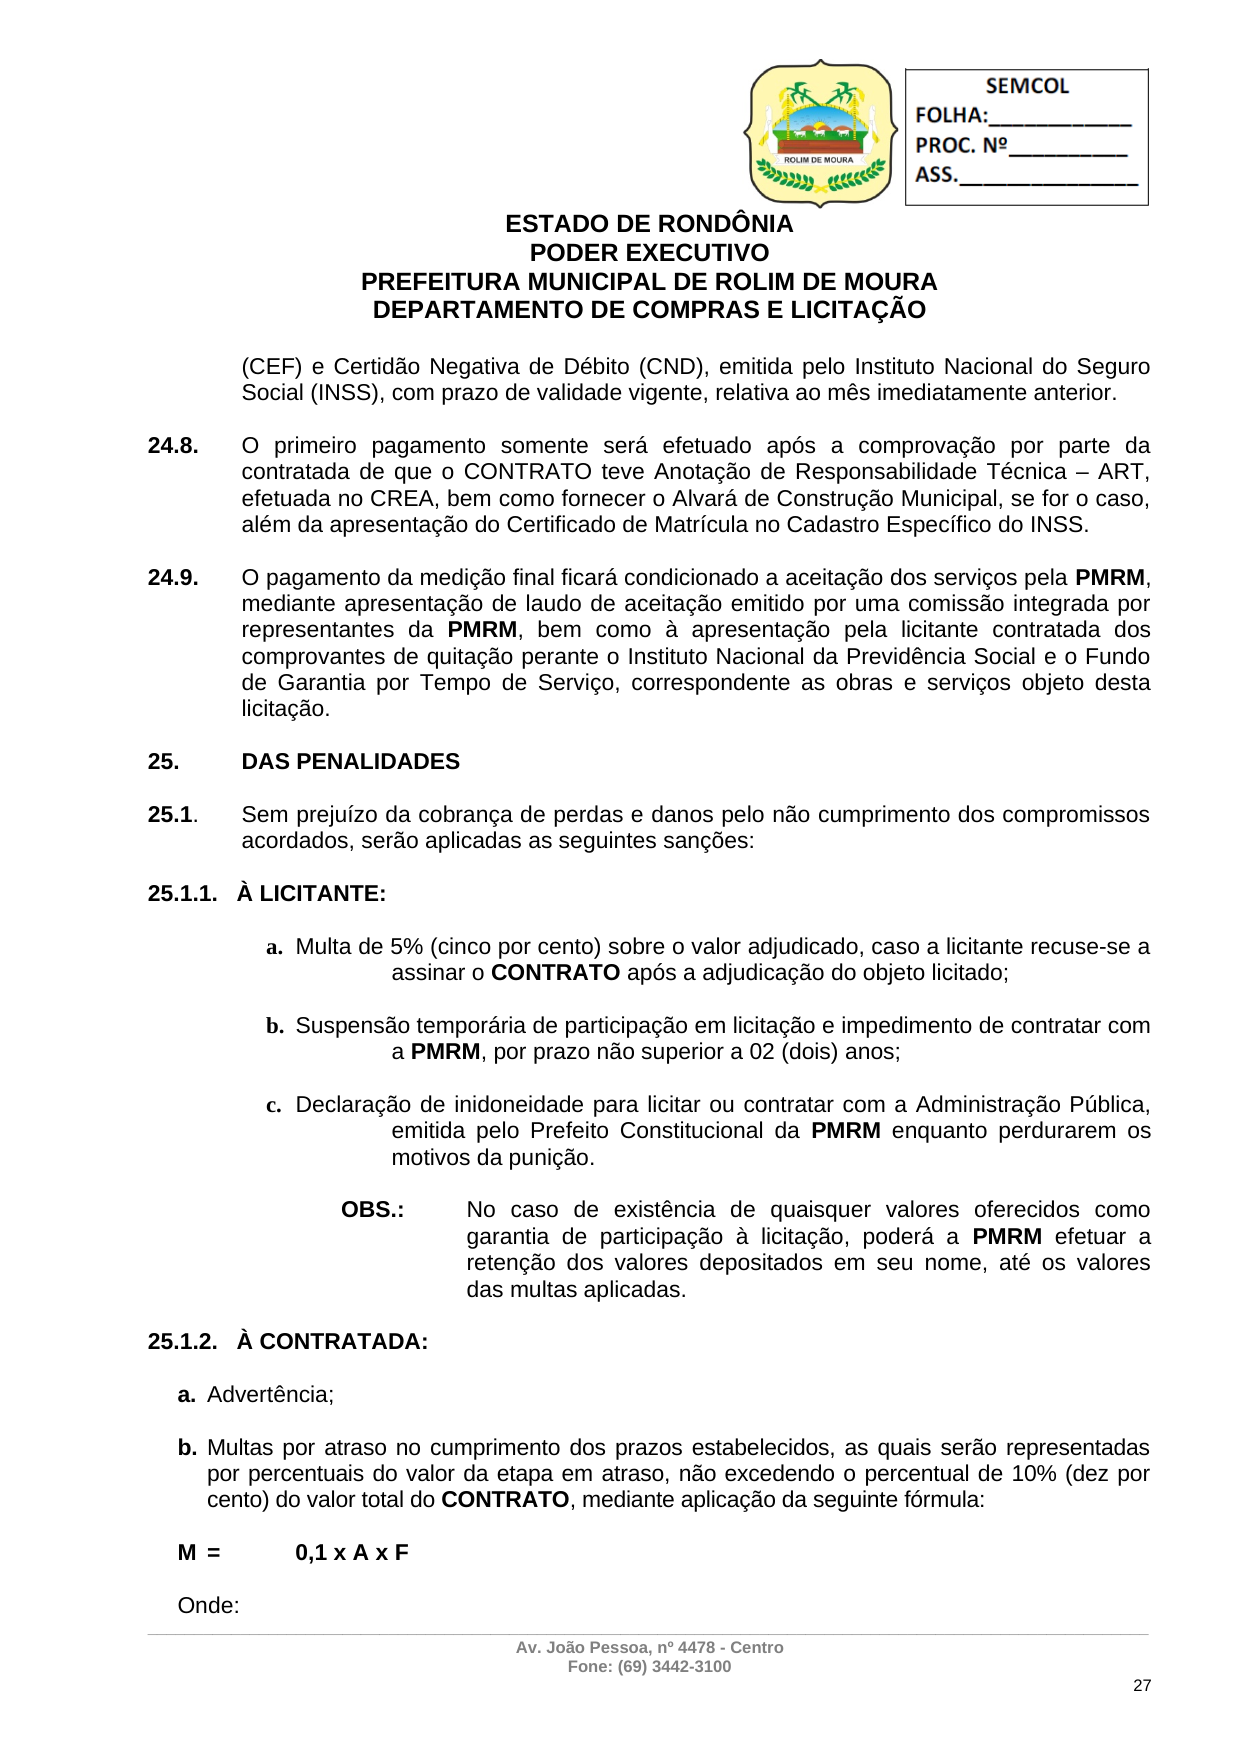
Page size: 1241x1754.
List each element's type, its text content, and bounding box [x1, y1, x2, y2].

text 24.9. O pagamento da medição final ficará condicionado a aceitação dos serviços pela PMRM, mediante apresentação de laudo de aceitação emitido por uma comissão integrada por representantes da PMRM, bem como à apresentação pela licitante contratada dos comprovantes de quitação perante o Instituto Nacional da Previdência Social e o Fundo de Garantia por Tempo de Serviço, correspondente as obras e serviços objeto desta licitação. [148, 564, 1152, 722]
text 25.1. Sem prejuízo da cobrança de perdas e danos pelo não cumprimento dos compromissos acordados, serão aplicadas as seguintes sanções: [148, 801, 1152, 853]
list Declaração de inidoneidade para licitar ou contratar com a Administração Pública, emitida pelo Prefeito Constitucional da PMRM enquanto perdurarem os motivos da punição. [266, 1091, 1152, 1170]
text OBS.: No caso de existência de quaisquer valores oferecidos como garantia de participação à licitação, poderá a PMRM efetuar a retenção dos valores depositados em seu nome, até os valores das multas aplicadas. [341, 1196, 1152, 1302]
text 25. DAS PENALIDADES [148, 748, 1152, 774]
text b. Multas por atraso no cumprimento dos prazos estabelecidos, as quais serão representadas por percentuais do valor da etapa em atraso, não excedendo o percentual de 10% (dez por cento) do valor total do CONTRATO, mediante aplicação da seguinte fórmula: [177, 1434, 1152, 1513]
text 25.1.1. À LICITANTE: [148, 880, 1152, 906]
list Suspensão temporária de participação em licitação e impedimento de contratar com a PMRM, por prazo não superior a 02 (dois) anos; [266, 1012, 1152, 1064]
text 25.1.2. À CONTRATADA: [148, 1328, 1152, 1354]
text 24.8. O primeiro pagamento somente será efetuado após a comprovação por parte da contratada de que o CONTRATO teve Anotação de Responsabilidade Técnica – ART, efetuada no CREA, bem como fornecer o Alvará de Construção Municipal, se for o caso, além da apresentação do Certificado de Matrícula no Cadastro Específico do INSS. [148, 432, 1152, 537]
text M = 0,1 x A x F [177, 1539, 1152, 1565]
text a. Advertência; [177, 1381, 1152, 1407]
picture [742, 59, 899, 209]
list Multa de 5% (cinco por cento) sobre o valor adjudicado, caso a licitante recuse-se a assinar o CONTRATO após a adjudicação do objeto licitado; [266, 933, 1152, 985]
text Onde: [177, 1592, 1152, 1618]
